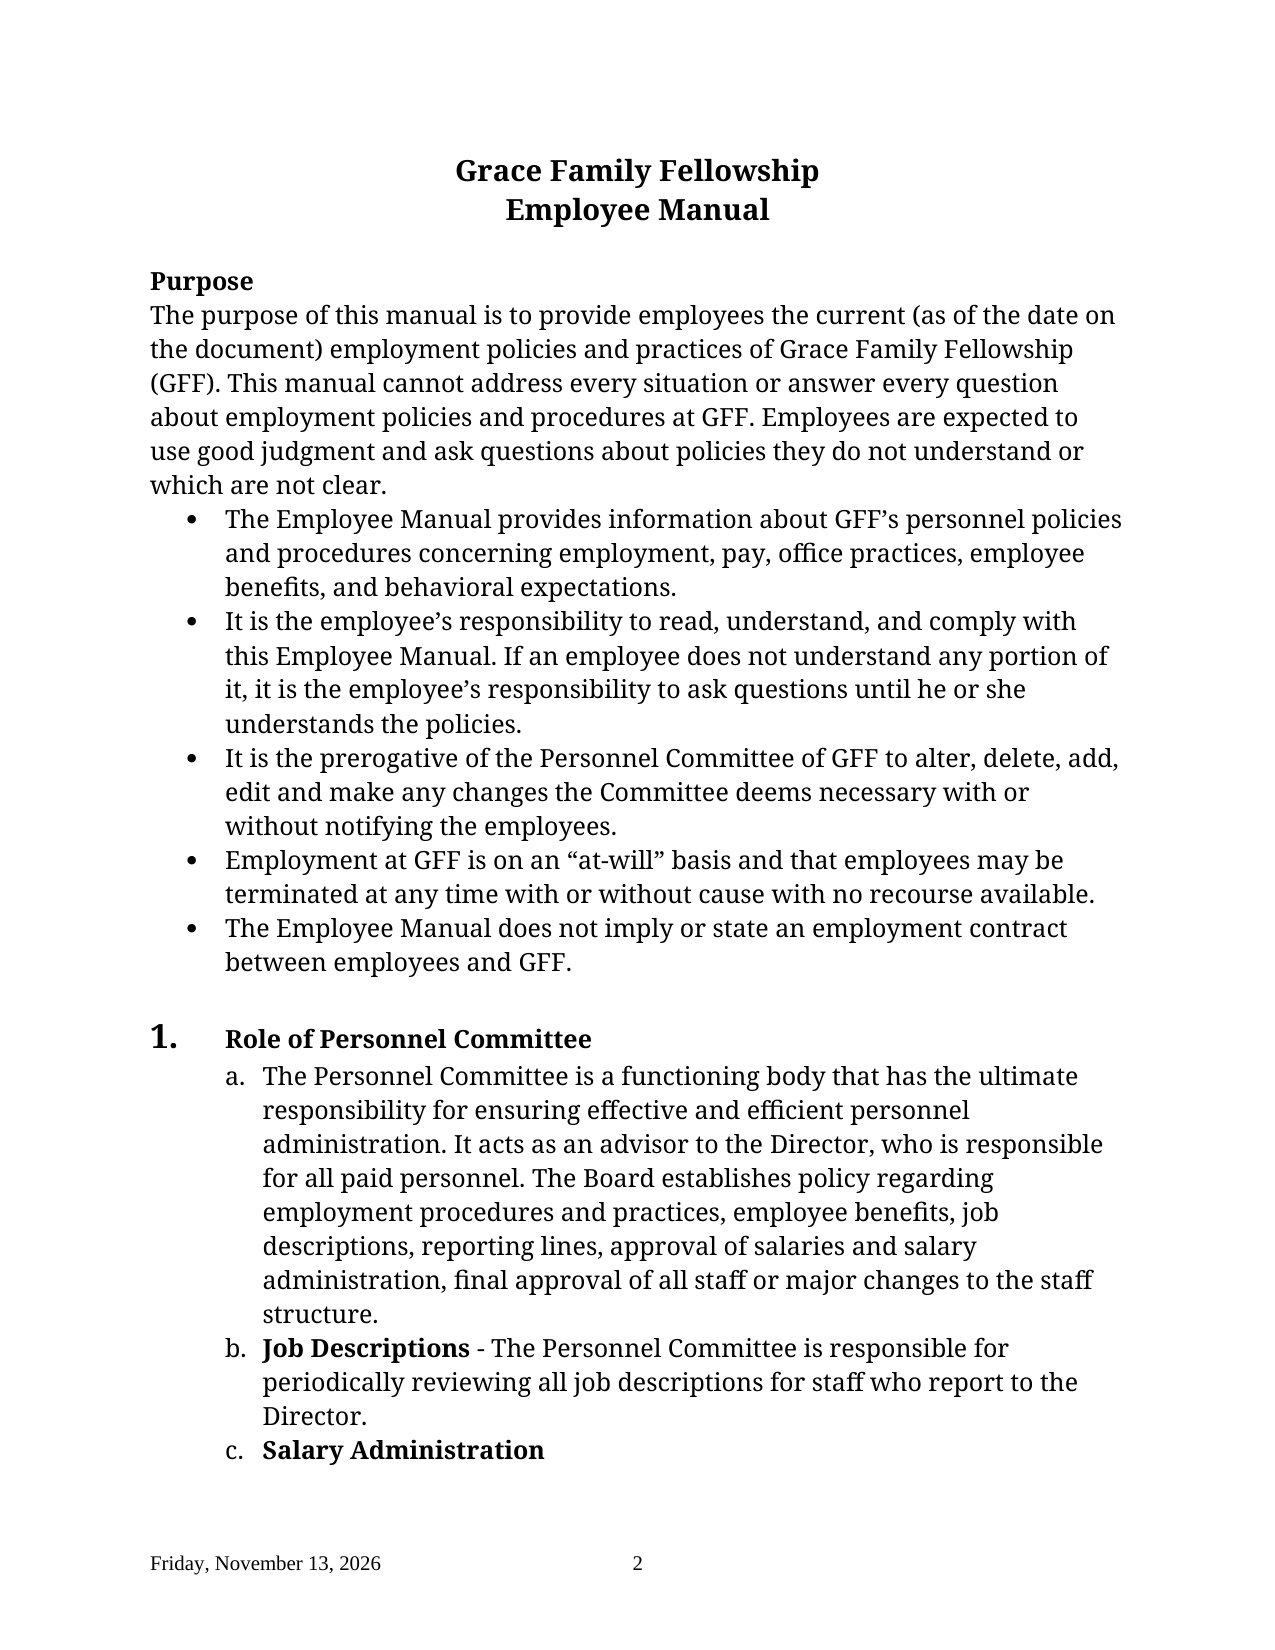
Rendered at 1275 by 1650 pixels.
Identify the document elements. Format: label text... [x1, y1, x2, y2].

list Job Descriptions - The Personnel Committee is responsible for periodically reviewing all job descriptions for staff who report to the Director. [225, 1331, 1125, 1433]
list It is the prerogative of the Personnel Committee of GFF to alter, delete, add, edit and make any changes the Committee deems necessary with or without notifying the employees. [187, 740, 1125, 842]
text Purpose [150, 263, 1125, 297]
subtitle Employee Manual [150, 190, 1125, 229]
list Role of Personnel Committee [150, 1013, 1125, 1058]
list The Personnel Committee is a functioning body that has the ultimate responsibility for ensuring effective and efficient personnel administration. It acts as an advisor to the Director, who is responsible for all paid personnel. The Board establishes policy regarding employment procedures and practices, employee benefits, job descriptions, reporting lines, approval of salaries and salary administration, final approval of all staff or major changes to the staff structure. [225, 1058, 1125, 1331]
list The Employee Manual does not imply or state an employment contract between employees and GFF. [187, 911, 1125, 979]
subtitle Grace Family Fellowship [150, 150, 1125, 190]
list Employment at GFF is on an “at-will” basis and that employees may be terminated at any time with or without cause with no recourse available. [187, 842, 1125, 911]
list It is the employee’s responsibility to read, understand, and comply with this Employee Manual. If an employee does not understand any portion of it, it is the employee’s responsibility to ask questions until he or she understands the policies. [187, 604, 1125, 740]
list The Employee Manual provides information about GFF’s personnel policies and procedures concerning employment, pay, office practices, employee benefits, and behavioral expectations. [187, 502, 1125, 604]
list Salary Administration [225, 1433, 1125, 1467]
text The purpose of this manual is to provide employees the current (as of the date on the document) employment policies and practices of Grace Family Fellowship (GFF). This manual cannot address every situation or answer every question about employment policies and procedures at GFF. Employees are expected to use good judgment and ask questions about policies they do not understand or which are not clear. [150, 297, 1125, 502]
